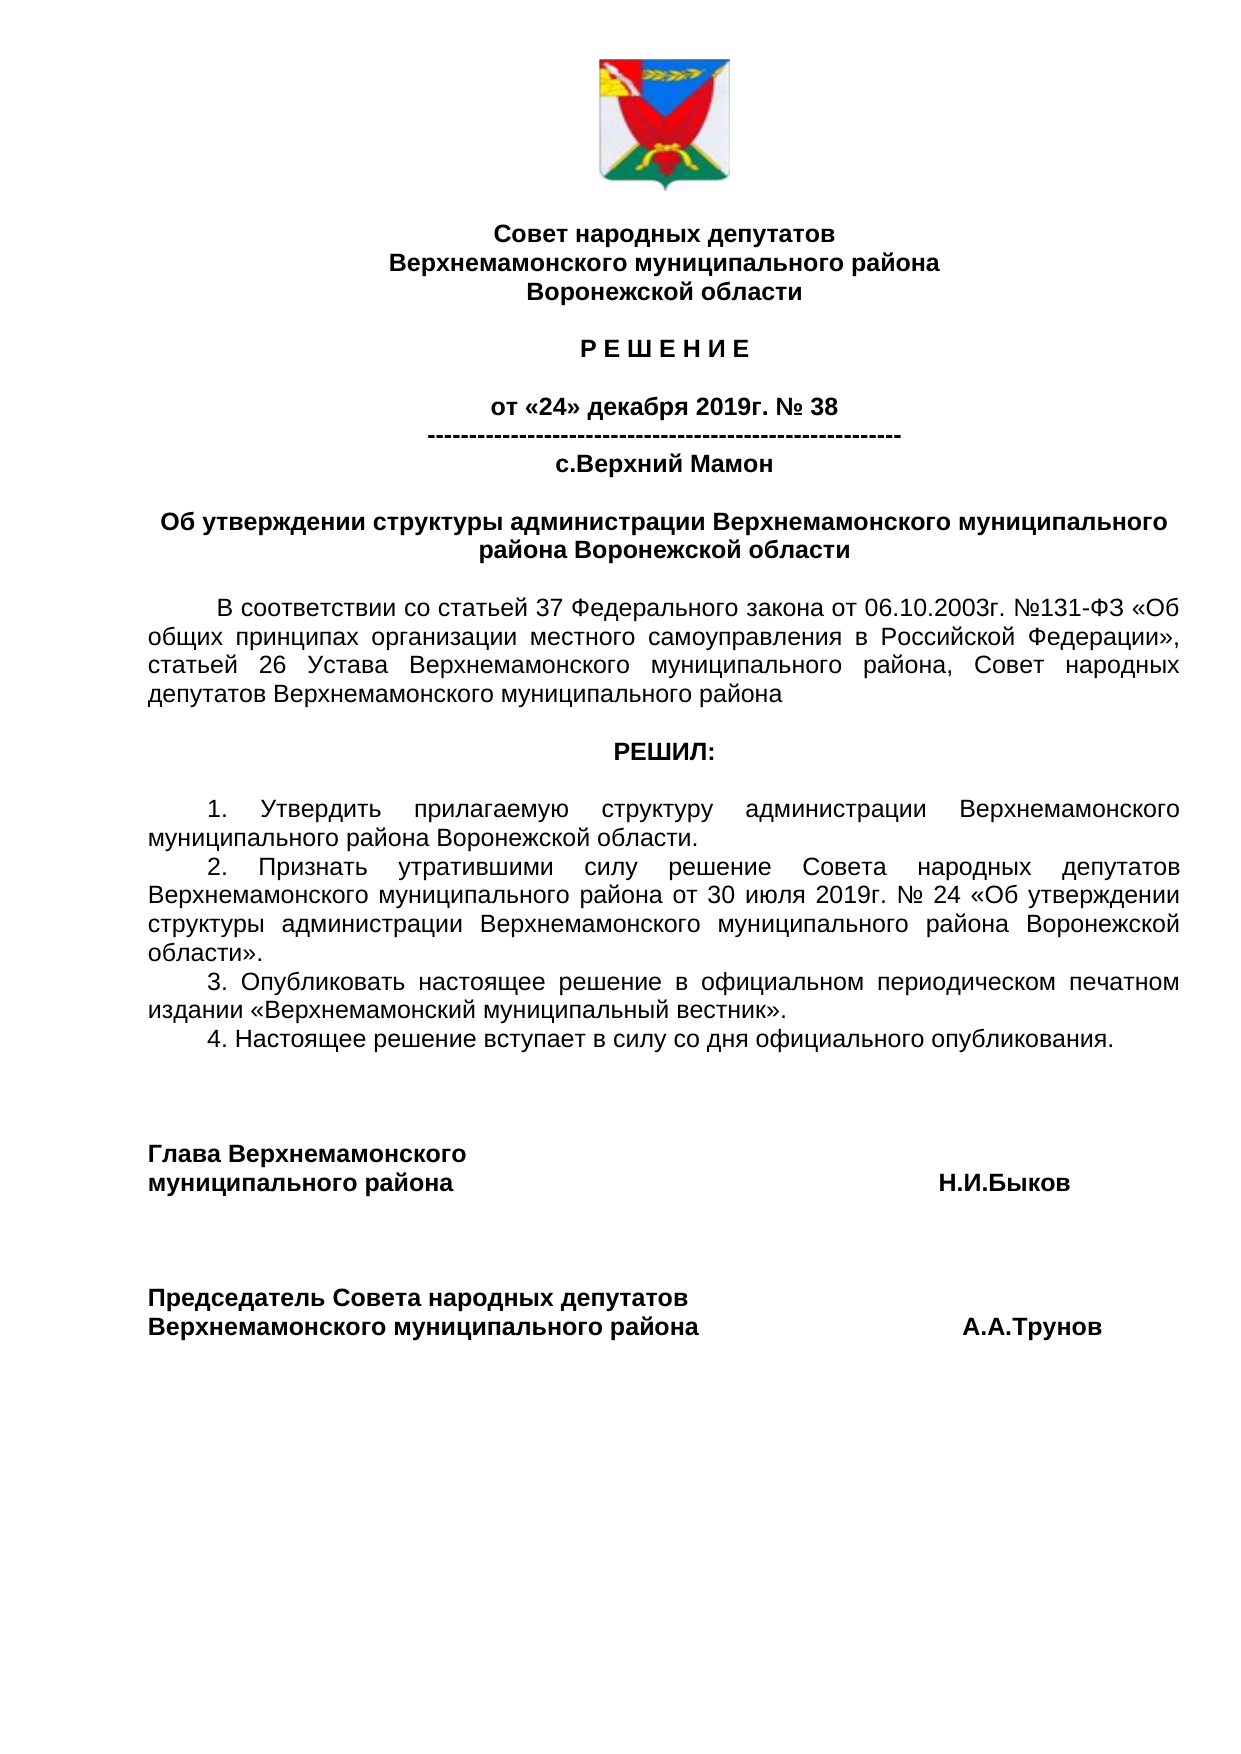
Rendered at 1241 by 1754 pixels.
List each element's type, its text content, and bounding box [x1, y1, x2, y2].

picture [598, 59, 730, 191]
text от «24» декабря 2019г. № 38 [148, 392, 1181, 420]
text Председатель Совета народных депутатов [148, 1283, 1181, 1312]
text 2. Признать утратившими силу решение Совета народных депутатов Верхнемамонского муниципального района от 30 июля 2019г. № 24 «Об утверждении структуры администрации Верхнемамонского муниципального района Воронежской области». [148, 852, 1181, 967]
text --------------------------------------------------------- [148, 420, 1181, 449]
text муниципального района Н.И.Быков [148, 1168, 1181, 1197]
text Воронежской области [148, 277, 1181, 305]
text 3. Опубликовать настоящее решение в официальном периодическом печатном издании «Верхнемамонский муниципальный вестник». [148, 967, 1181, 1024]
text Глава Верхнемамонского [148, 1139, 1181, 1168]
list 4. Настоящее решение вступает в силу со дня официального опубликования. [207, 1024, 1181, 1053]
text Совет народных депутатов [148, 219, 1181, 248]
text Р Е Ш Е Н И Е [148, 334, 1181, 363]
text Верхнемамонского муниципального района А.А.Трунов [148, 1312, 1181, 1340]
text 1. Утвердить прилагаемую структуру администрации Верхнемамонского муниципального района Воронежской области. [148, 794, 1181, 852]
text с.Верхний Мамон [148, 449, 1181, 478]
text В соответствии со статьей 37 Федерального закона от 06.10.2003г. №131-ФЗ «Об общих принципах организации местного самоуправления в Российской Федерации», статьей 26 Устава Верхнемамонского муниципального района, Совет народных депутатов Верхнемамонского муниципального района [148, 593, 1181, 708]
text Верхнемамонского муниципального района [148, 248, 1181, 277]
text Об утверждении структуры администрации Верхнемамонского муниципального района Воронежской области [148, 507, 1181, 564]
text РЕШИЛ: [148, 737, 1181, 765]
